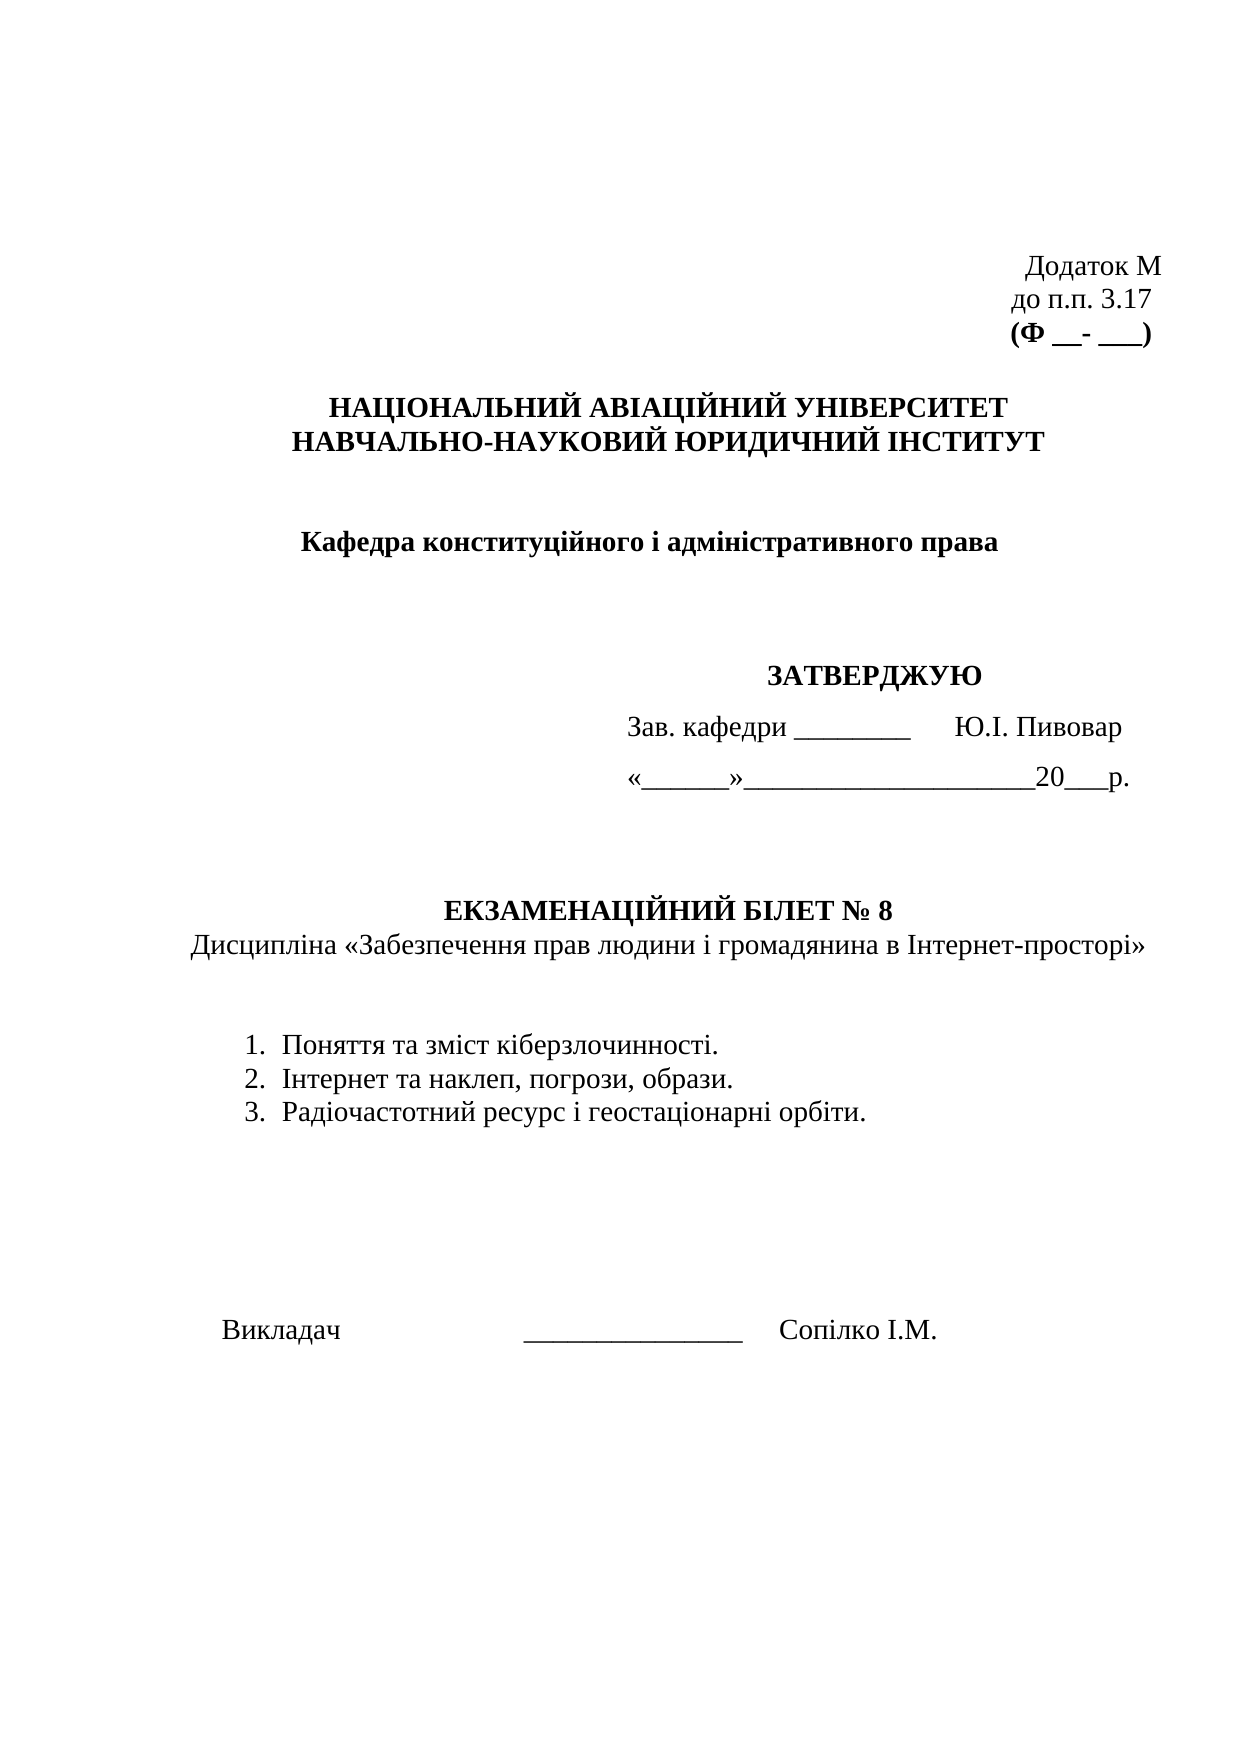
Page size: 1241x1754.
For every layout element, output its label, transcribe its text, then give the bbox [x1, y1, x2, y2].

text Кафедра конституційного і адміністративного права [148, 524, 1152, 558]
text Дисципліна «Забезпечення прав людини і громадянина в Інтернет-просторі» [185, 927, 1152, 960]
text (Ф __- ___) [148, 315, 1152, 348]
text Екзаменаційний білет № 8 [185, 893, 1152, 927]
text «______»____________________20___р. [148, 759, 1152, 793]
text Затверджую [148, 658, 1152, 692]
text Навчально-науковий Юридичний інститут [185, 424, 1152, 457]
text до п.п. 3.17 [148, 281, 1152, 315]
text Зав. кафедри ________ Ю.І. Пивовар [148, 709, 1152, 742]
list Радіочастотний ресурс і геостаціонарні орбіти. [244, 1094, 1152, 1128]
text Додаток М [148, 248, 1162, 281]
text Національний авіаційний університет [185, 390, 1152, 424]
list Інтернет та наклеп, погрози, образи. [244, 1061, 1152, 1094]
list Поняття та зміст кіберзлочинності. [244, 1027, 1152, 1061]
text Викладач _______________ Сопілко І.М. [148, 1312, 1152, 1346]
